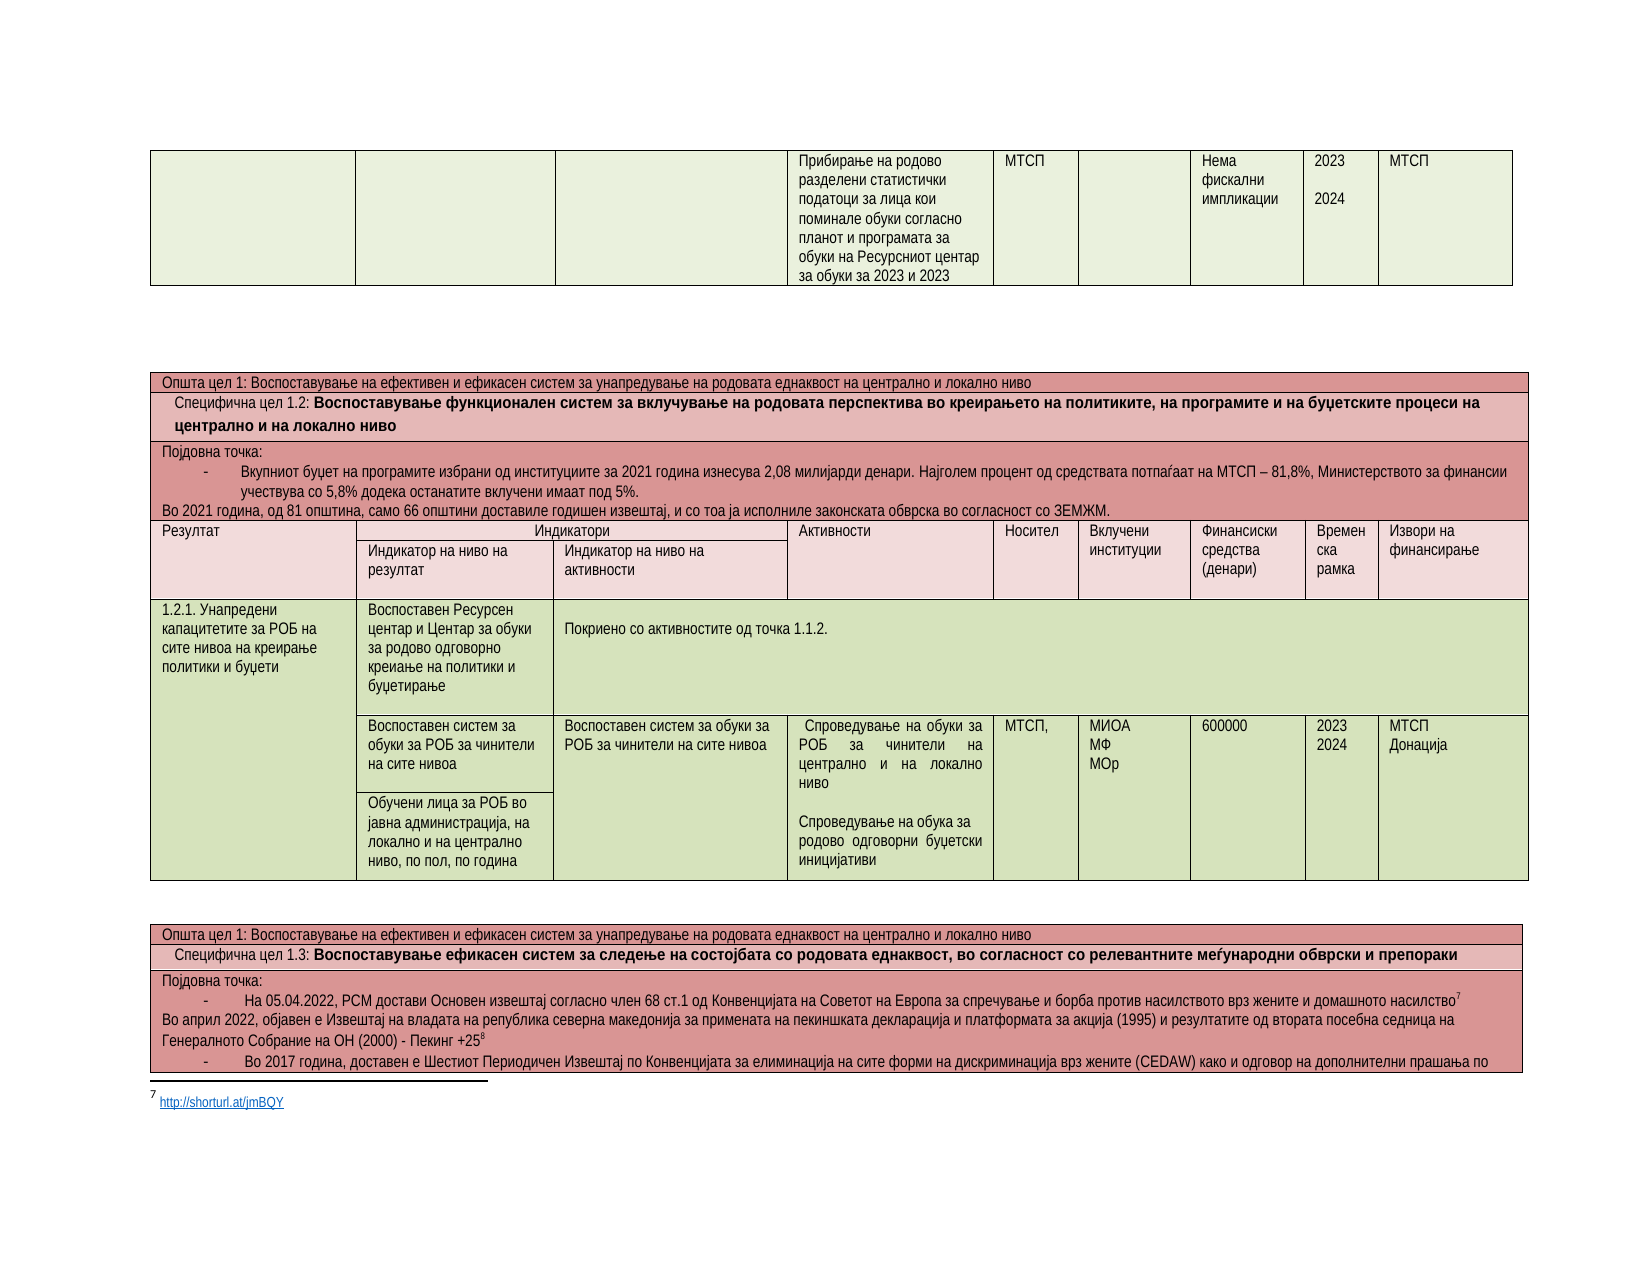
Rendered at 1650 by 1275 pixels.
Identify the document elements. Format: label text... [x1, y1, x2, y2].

table_cell MТСП [994, 151, 1078, 285]
table_header Општа цел 1: Воспоставување на ефективен и ефикасен систем за унапредување на родовата еднаквост на централно и локално ниво [151, 373, 1528, 392]
table_cell Обучени лица за РОБ во јавна администрација, на локално и на централно ниво, по пол, по година [357, 793, 553, 880]
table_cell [1191, 151, 1303, 285]
table_cell Специфична цел 1.2: Воспоставување функционален систем за вклучување на родовата перспектива во креирањето на политиките, на програмите и на буџетските процеси на централно и на локално ниво [151, 393, 1528, 441]
table_cell Финансиски средства (денари) [1191, 521, 1305, 598]
table_cell Покриено со активностите од точка 1.1.2. [554, 600, 1528, 714]
table_header Општа цел 1: Воспоставување на ефективен и ефикасен систем за унапредување на родовата еднаквост на централно и локално ниво [151, 925, 1522, 944]
table_cell Појдовна точка: Вкупниот буџет на програмите избрани од институциите за 2021 година изнесува 2,08 милијарди денари. Најголем процент од средствата потпаѓаат на МТСП – 81,8%, Министерството за финансии учествува со 5,8% додека останатите вклучени имаат под 5%. Во 2021 година, од 81 општина, само 66 општини доставиле годишен извештај, и со тоа ја исполниле законската обврска во согласност со ЗЕМЖМ. [151, 442, 1528, 520]
table_cell Индикатори [357, 521, 787, 540]
table_cell Носител [994, 521, 1078, 598]
table_cell 2023 2024 [1306, 716, 1378, 880]
table_cell Специфична цел 1.3: Воспоставување ефикасен систем за следење на состојбата со родовата еднаквост, во согласност со релевантните меѓународни обврски и препораки [151, 945, 1522, 969]
table_cell МТСП, [994, 716, 1078, 880]
table_cell МТСП Донација [1379, 716, 1528, 880]
table_cell Вклучени институции [1079, 521, 1190, 598]
table_cell Временска рамка [1306, 521, 1378, 598]
table_cell Воспоставен систем за обуки за РОБ за чинители на сите нивоа [357, 716, 553, 792]
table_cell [556, 151, 787, 285]
table_cell 2023 2024 [1304, 151, 1378, 285]
table_cell Извори на финансирање [1379, 521, 1528, 598]
table_cell Активности [788, 521, 993, 598]
table_cell Спроведување на обуки за РОБ за чинители на централно и на локално ниво Спроведување на обука за родово одговорни буџетски иницијативи [788, 716, 993, 880]
table_cell Индикатор на ниво на резултат [357, 541, 553, 598]
table_cell МИОА МФ МОр [1079, 716, 1190, 880]
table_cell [151, 971, 1522, 1072]
table_cell Резултат [151, 521, 356, 598]
table_cell Воспоставен систем за обуки за РОБ за чинители на сите нивоа [554, 716, 787, 880]
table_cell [788, 151, 993, 285]
table_cell 600000 [1191, 716, 1305, 880]
table_cell Воспоставен Ресурсен центар и Центар за обуки за родово одговорно креиање на политики и буџетирање [357, 600, 553, 714]
table_cell Индикатор на ниво на активности [554, 541, 787, 598]
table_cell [356, 151, 555, 285]
table_cell 1.2.1. Унапредени капацитетите за РОБ на сите нивоа на креирање политики и буџети [151, 600, 356, 880]
table_cell [1079, 151, 1190, 285]
table_cell МТСП [1379, 151, 1512, 285]
